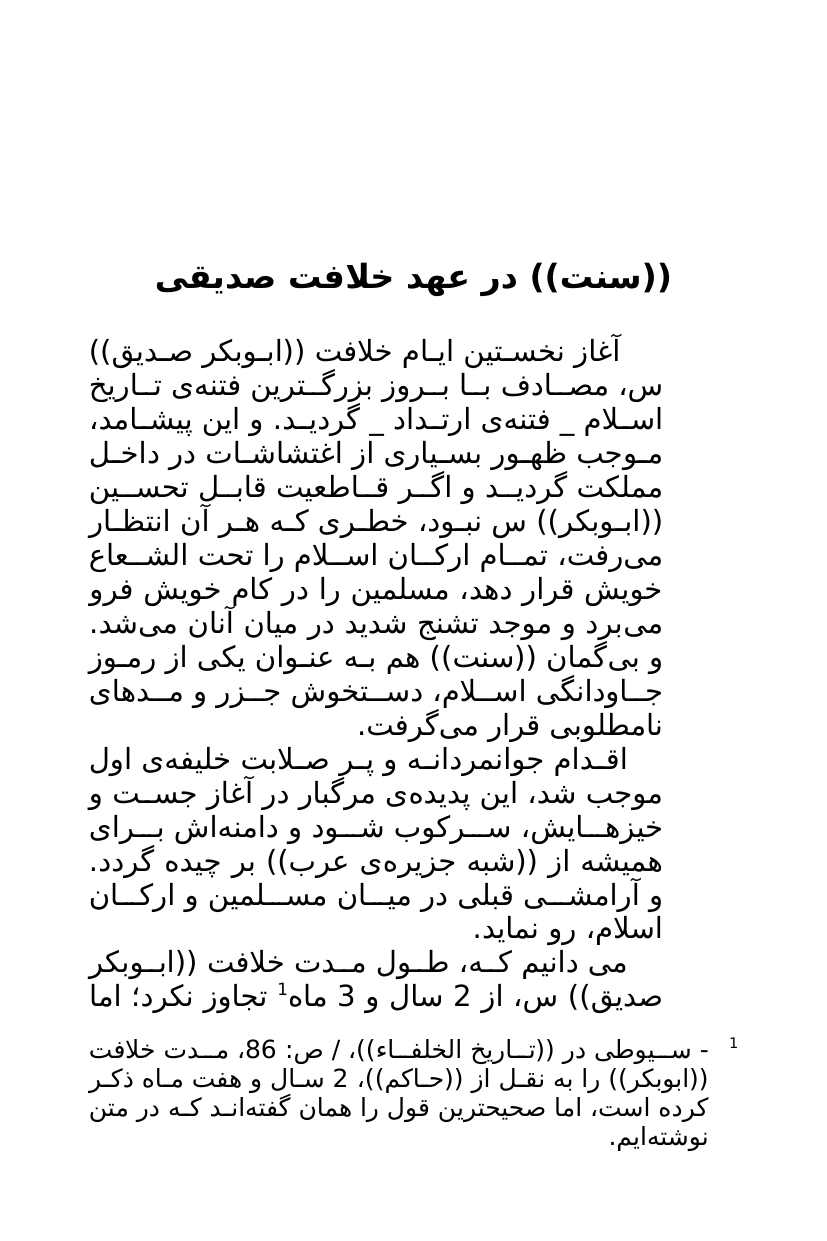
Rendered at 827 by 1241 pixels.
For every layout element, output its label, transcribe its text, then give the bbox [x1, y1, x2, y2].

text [89, 946, 663, 1014]
text آغاز نخستین ایام خلافت ((ابوبکر صدیق)) س، مصادف با بروز بزرگترین فتنه‌ی تاریخ اسلام _ فتنه‌ی ارتداد _ گردید. و این پیشامد، موجب ظهور بسیاری از اغتشاشات در داخل مملکت گردید و اگر قاطعیت قابل تحسین ((ابوبکر)) س نبود، خطری که هر آن انتظار می‌رفت، تمام ارکان اسلام را تحت الشعاع خویش قرار دهد، مسلمین را در کام خویش فرو می‌برد و موجد تشنج شدید در میان آنان می‌شد. و بی‌گمان ((سنت)) هم به عنوان یکی از رموز جاودانگی اسلام، دستخوش جزر و مدهای نامطلوبی قرار می‌گرفت. [89, 334, 663, 742]
text اقدام جوانمردانه و پر صلابت خلیفه‌ی اول موجب شد، این پدیده‌ی مرگبار در آغاز جست و خیزهایش، سرکوب شود و دامنه‌اش برای همیشه از ((شبه جزیره‌ی عرب)) بر چیده گردد. و آرامشی قبلی در میان مسلمین و ارکان اسلام، رو نماید. [89, 742, 663, 946]
text ((سنت)) در عهد خلافت صدیقی [89, 258, 738, 297]
